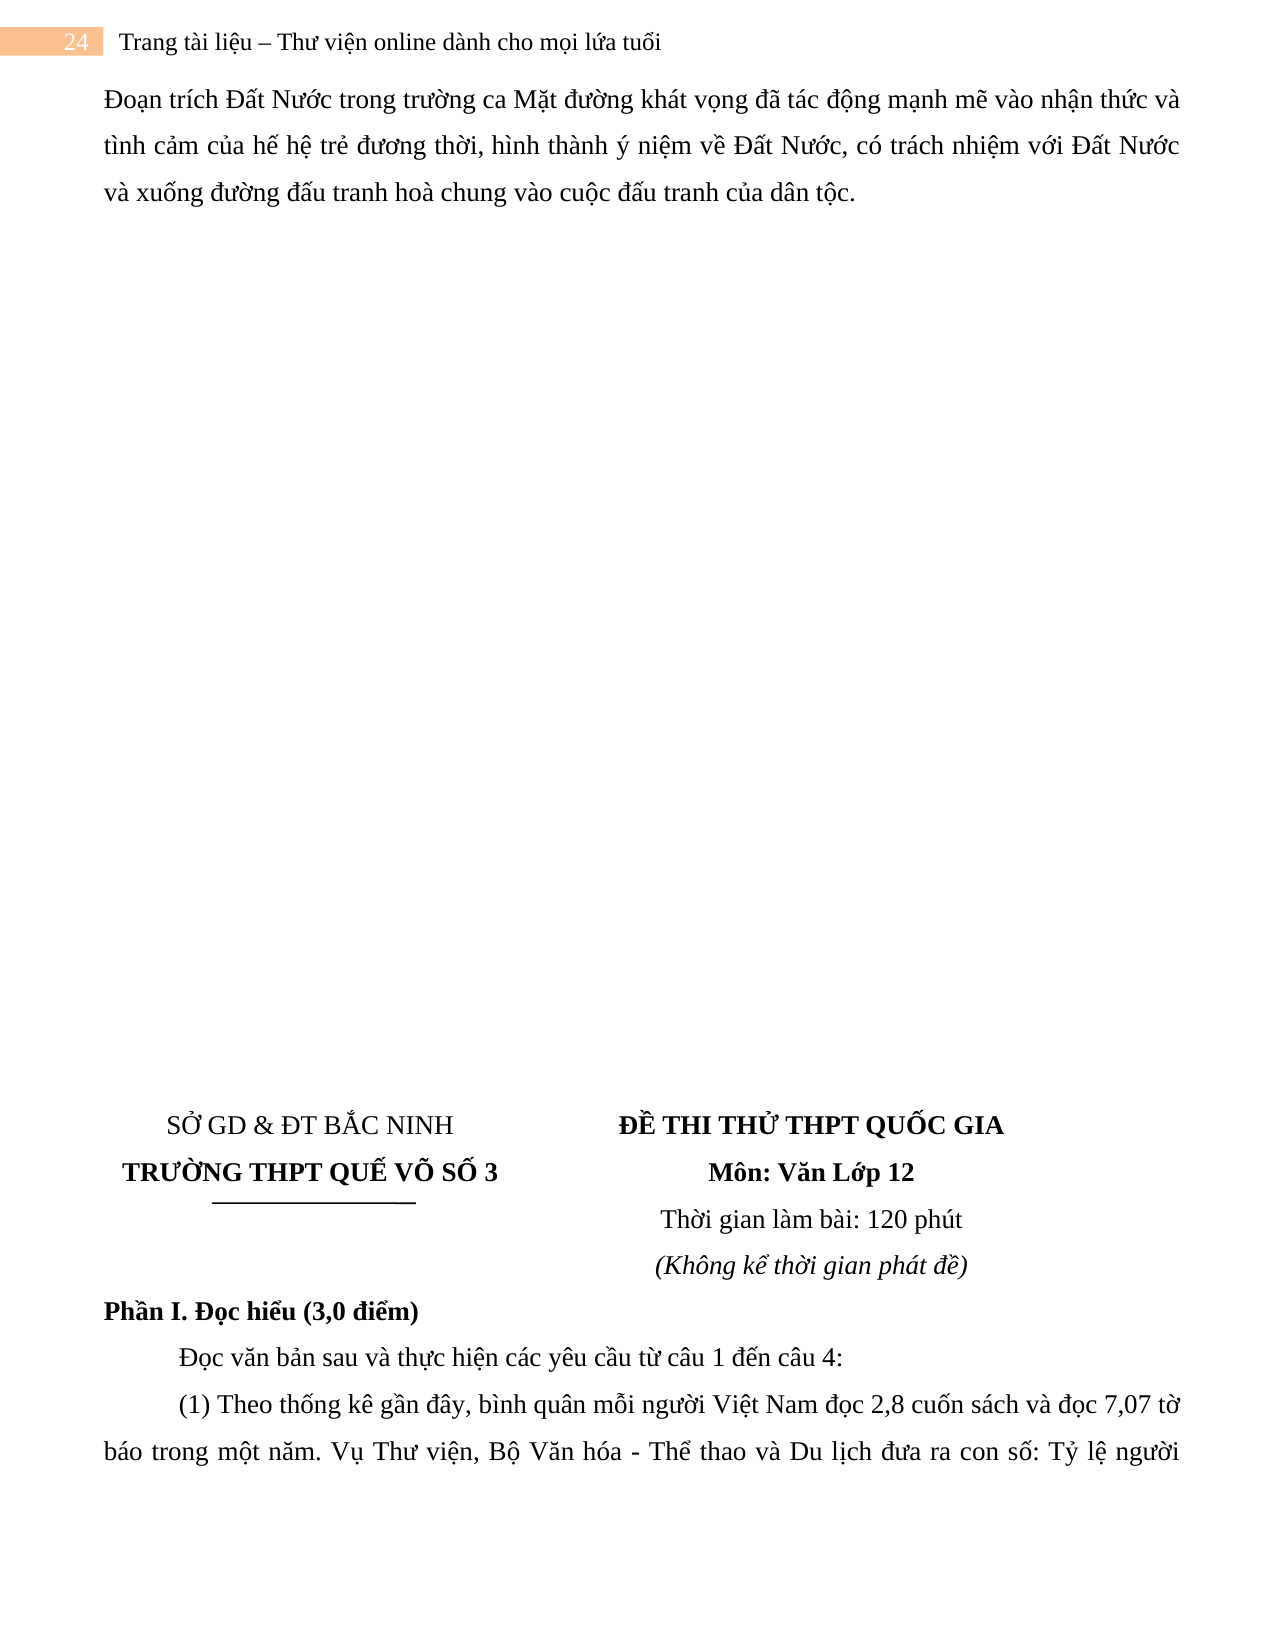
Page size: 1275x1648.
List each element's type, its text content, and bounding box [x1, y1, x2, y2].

table_header ĐỀ THI THỬ THPT QUỐC GIA Môn: Văn Lớp 12 Thời gian làm bài: 120 phút (Không kể thời gian phát đề) [516, 1110, 1107, 1295]
table_header SỞ GD & ĐT BẮC NINH TRƯỜNG THPT QUẾ VÕ SỐ 3 [104, 1110, 516, 1295]
text Phần I. Đọc hiểu (3,0 điểm) [103, 1295, 1181, 1326]
text Đoạn trích Đất Nước trong trường ca Mặt đường khát vọng đã tác động mạnh mẽ vào nhận thức và tình cảm của hế hệ trẻ đương thời, hình thành ý niệm về Đất Nước, có trách nhiệm với Đất Nước và xuống đường đấu tranh hoà chung vào cuộc đấu tranh của dân tộc. [103, 83, 1181, 142]
text Đọc văn bản sau và thực hiện các yêu cầu từ câu 1 đến câu 4: [103, 1342, 1181, 1373]
text Đoạn trích Đất Nước trong trường ca Mặt đường khát vọng đã tác động mạnh mẽ vào nhận thức và tình cảm của hế hệ trẻ đương thời, hình thành ý niệm về Đất Nước, có trách nhiệm với Đất Nước và xuống đường đấu tranh hoà chung vào cuộc đấu tranh của dân tộc. [103, 143, 1181, 207]
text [103, 1388, 1181, 1466]
